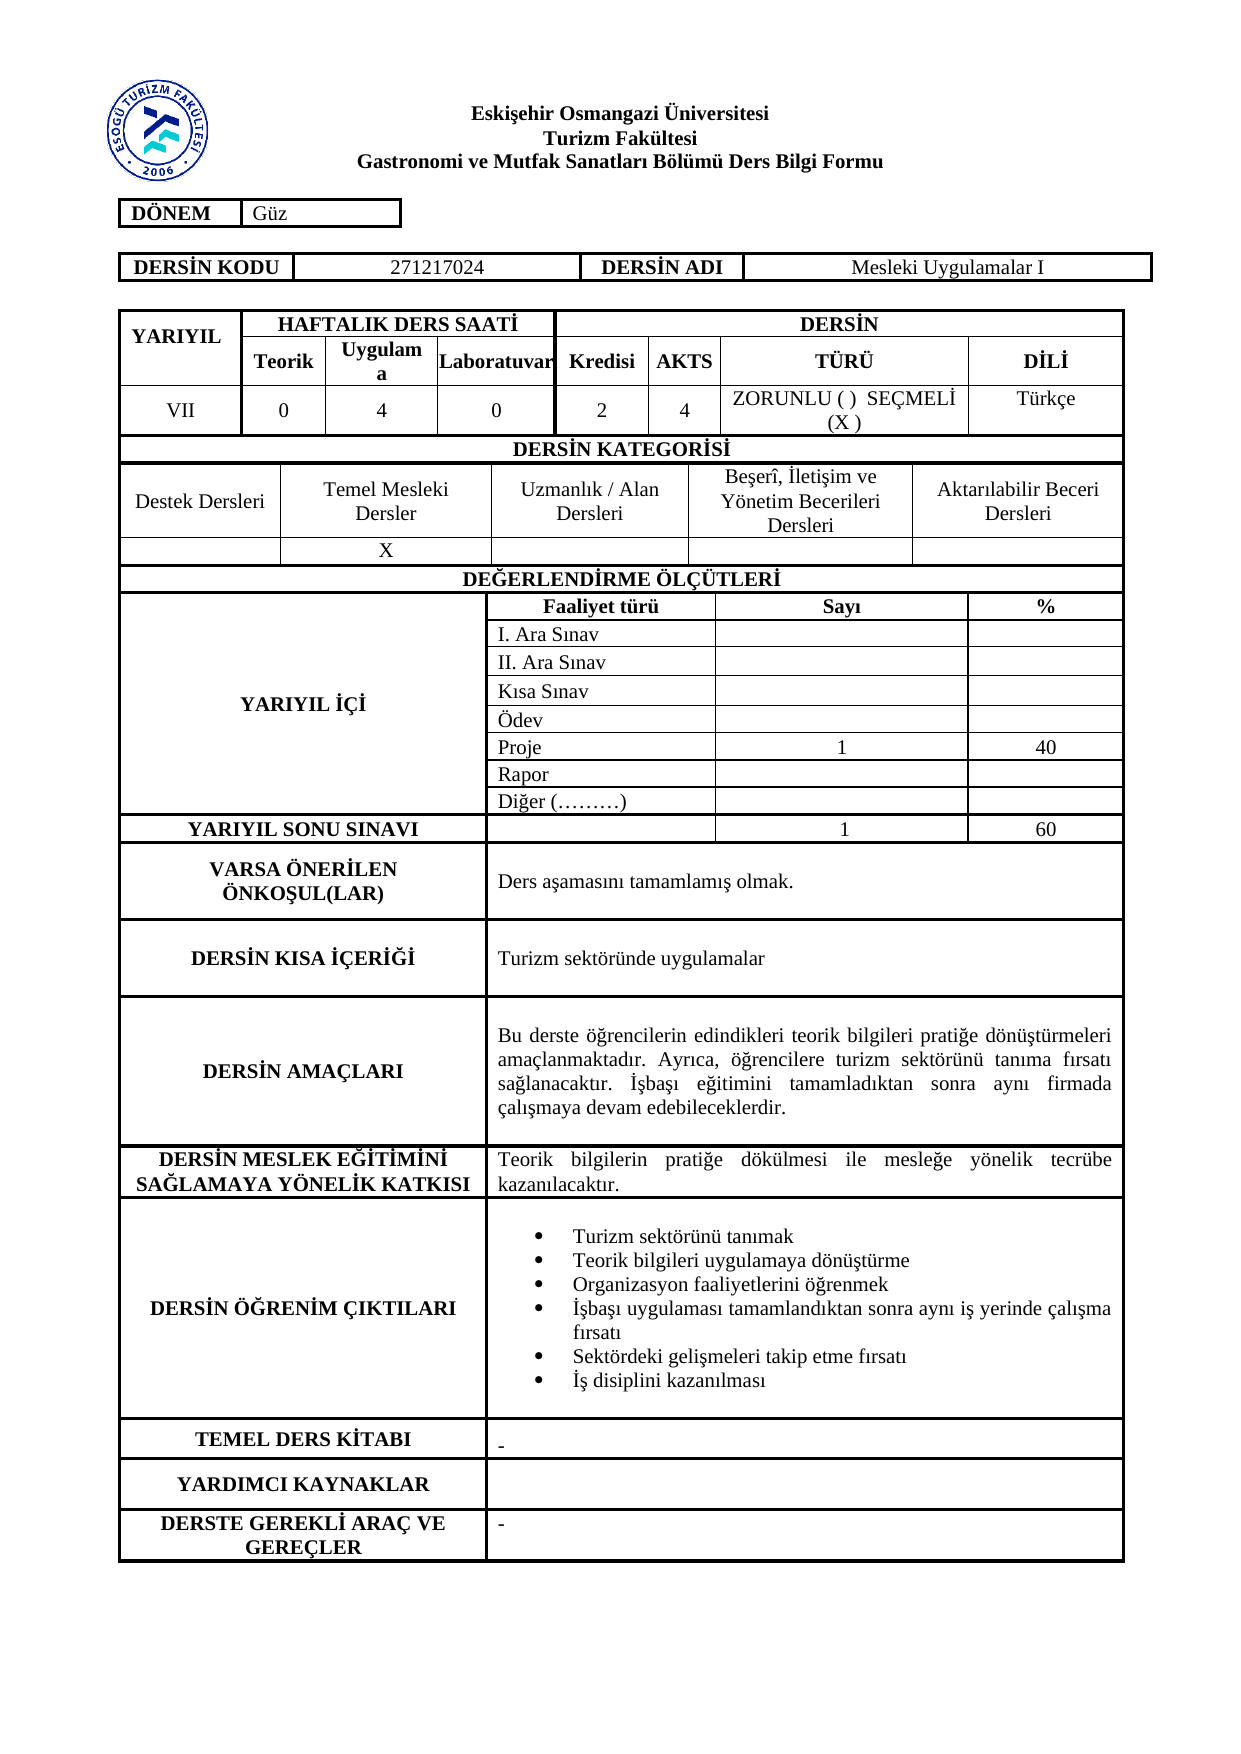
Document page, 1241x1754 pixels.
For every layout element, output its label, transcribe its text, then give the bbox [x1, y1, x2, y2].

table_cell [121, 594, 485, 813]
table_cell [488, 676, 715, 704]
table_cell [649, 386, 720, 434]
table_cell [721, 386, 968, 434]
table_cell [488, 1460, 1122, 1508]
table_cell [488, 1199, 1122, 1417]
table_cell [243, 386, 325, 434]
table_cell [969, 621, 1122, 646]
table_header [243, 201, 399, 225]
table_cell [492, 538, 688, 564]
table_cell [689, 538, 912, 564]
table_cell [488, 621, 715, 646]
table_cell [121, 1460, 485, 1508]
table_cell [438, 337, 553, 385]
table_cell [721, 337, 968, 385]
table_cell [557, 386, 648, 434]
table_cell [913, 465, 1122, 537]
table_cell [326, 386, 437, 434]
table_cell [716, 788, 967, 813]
text Eskişehir Osmangazi Üniversitesi [118, 101, 1122, 125]
text Gastronomi ve Mutfak Sanatları Bölümü Ders Bilgi Formu [118, 149, 1122, 173]
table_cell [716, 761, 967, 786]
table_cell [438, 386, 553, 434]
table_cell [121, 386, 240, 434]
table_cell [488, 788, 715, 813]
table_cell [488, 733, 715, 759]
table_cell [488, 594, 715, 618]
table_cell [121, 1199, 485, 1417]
text Turizm Fakültesi [118, 125, 1122, 149]
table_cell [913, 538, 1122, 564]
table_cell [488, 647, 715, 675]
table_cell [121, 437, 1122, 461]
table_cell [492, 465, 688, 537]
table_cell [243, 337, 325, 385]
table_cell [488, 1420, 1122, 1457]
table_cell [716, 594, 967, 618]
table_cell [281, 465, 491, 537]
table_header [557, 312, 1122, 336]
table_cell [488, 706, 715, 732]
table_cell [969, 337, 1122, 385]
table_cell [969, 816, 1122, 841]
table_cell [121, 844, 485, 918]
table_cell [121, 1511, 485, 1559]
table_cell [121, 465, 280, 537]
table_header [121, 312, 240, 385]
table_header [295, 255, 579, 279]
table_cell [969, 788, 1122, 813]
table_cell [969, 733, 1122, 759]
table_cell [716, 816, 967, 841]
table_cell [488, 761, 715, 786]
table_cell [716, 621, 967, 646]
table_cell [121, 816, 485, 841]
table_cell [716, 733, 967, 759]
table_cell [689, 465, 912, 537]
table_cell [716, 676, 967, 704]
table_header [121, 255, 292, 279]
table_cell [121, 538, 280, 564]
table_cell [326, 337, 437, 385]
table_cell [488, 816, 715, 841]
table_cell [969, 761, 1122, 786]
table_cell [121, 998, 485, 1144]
picture [105, 78, 209, 182]
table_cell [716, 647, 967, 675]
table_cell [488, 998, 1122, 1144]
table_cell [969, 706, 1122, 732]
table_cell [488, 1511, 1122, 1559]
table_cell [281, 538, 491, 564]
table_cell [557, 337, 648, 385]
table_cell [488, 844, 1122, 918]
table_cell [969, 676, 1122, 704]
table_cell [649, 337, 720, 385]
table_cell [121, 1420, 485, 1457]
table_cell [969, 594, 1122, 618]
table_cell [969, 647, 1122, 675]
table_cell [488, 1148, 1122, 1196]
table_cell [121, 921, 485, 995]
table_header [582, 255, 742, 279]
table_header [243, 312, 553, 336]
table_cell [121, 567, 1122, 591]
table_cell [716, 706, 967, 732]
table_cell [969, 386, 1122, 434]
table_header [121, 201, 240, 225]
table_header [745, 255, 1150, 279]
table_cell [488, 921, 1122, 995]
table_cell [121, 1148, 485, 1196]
